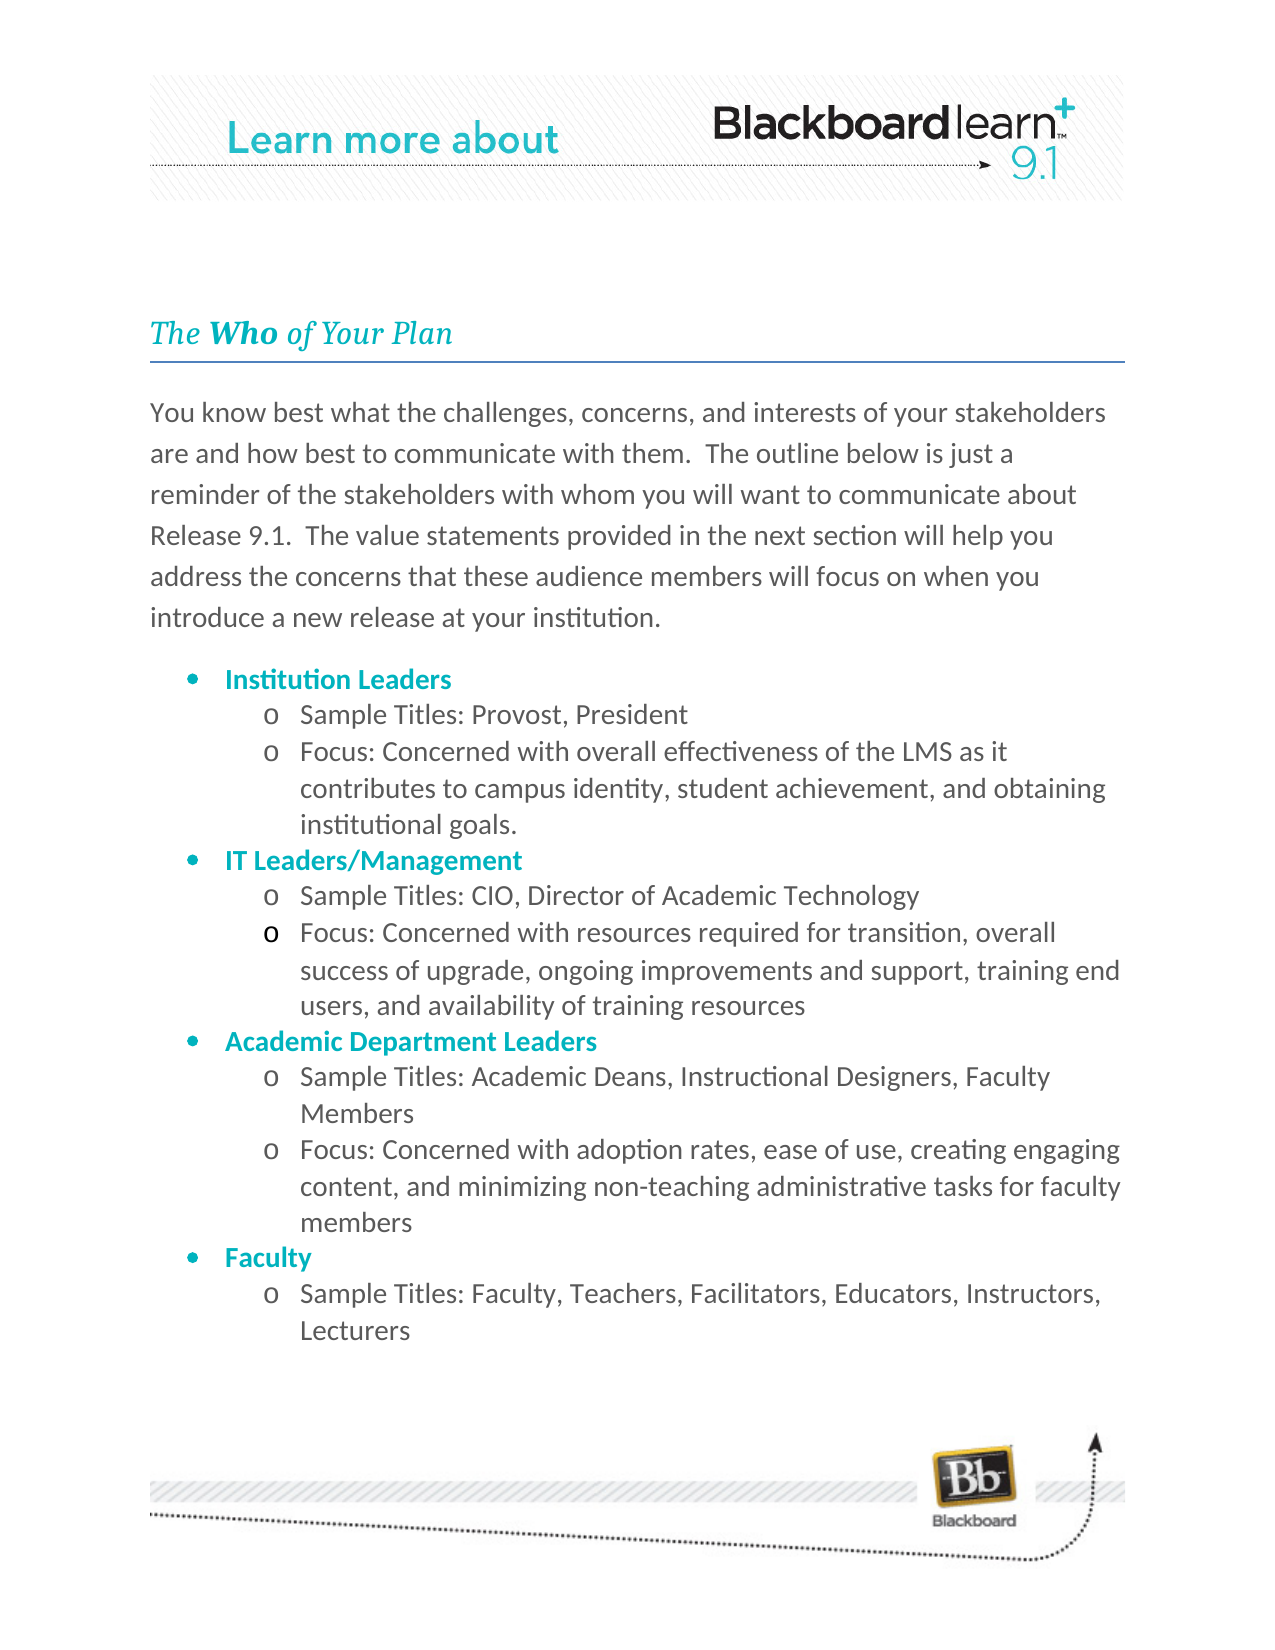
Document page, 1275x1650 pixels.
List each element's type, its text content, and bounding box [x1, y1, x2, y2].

list Sample Titles: Provost, President [262, 696, 1125, 733]
title The Who of Your Plan [150, 314, 1125, 361]
list Focus: Concerned with adoption rates, ease of use, creating engaging content, and minimizing non-teaching administrative tasks for faculty members [262, 1131, 1125, 1239]
picture [150, 1425, 1125, 1575]
list Institution Leaders [187, 661, 1125, 696]
list Faculty [187, 1239, 1125, 1275]
picture [150, 75, 1124, 202]
list Academic Department Leaders [187, 1023, 1125, 1058]
list Sample Titles: CIO, Director of Academic Technology [262, 877, 1125, 914]
list IT Leaders/Management [187, 842, 1125, 877]
list Sample Titles: Academic Deans, Instructional Designers, Faculty Members [262, 1058, 1125, 1131]
list Focus: Concerned with resources required for transition, overall success of upgrade, ongoing improvements and support, training end users, and availability of training resources [262, 914, 1125, 1023]
text You know best what the challenges, concerns, and interests of your stakeholders are and how best to communicate with them. The outline below is just a reminder of the stakeholders with whom you will want to communicate about Release 9.1. The value statements provided in the next section will help you address the concerns that these audience members will focus on when you introduce a new release at your institution. [150, 394, 1125, 634]
list Sample Titles: Faculty, Teachers, Facilitators, Educators, Instructors, Lecturers [262, 1275, 1125, 1348]
list Focus: Concerned with overall effectiveness of the LMS as it contributes to campus identity, student achievement, and obtaining institutional goals. [262, 733, 1125, 842]
